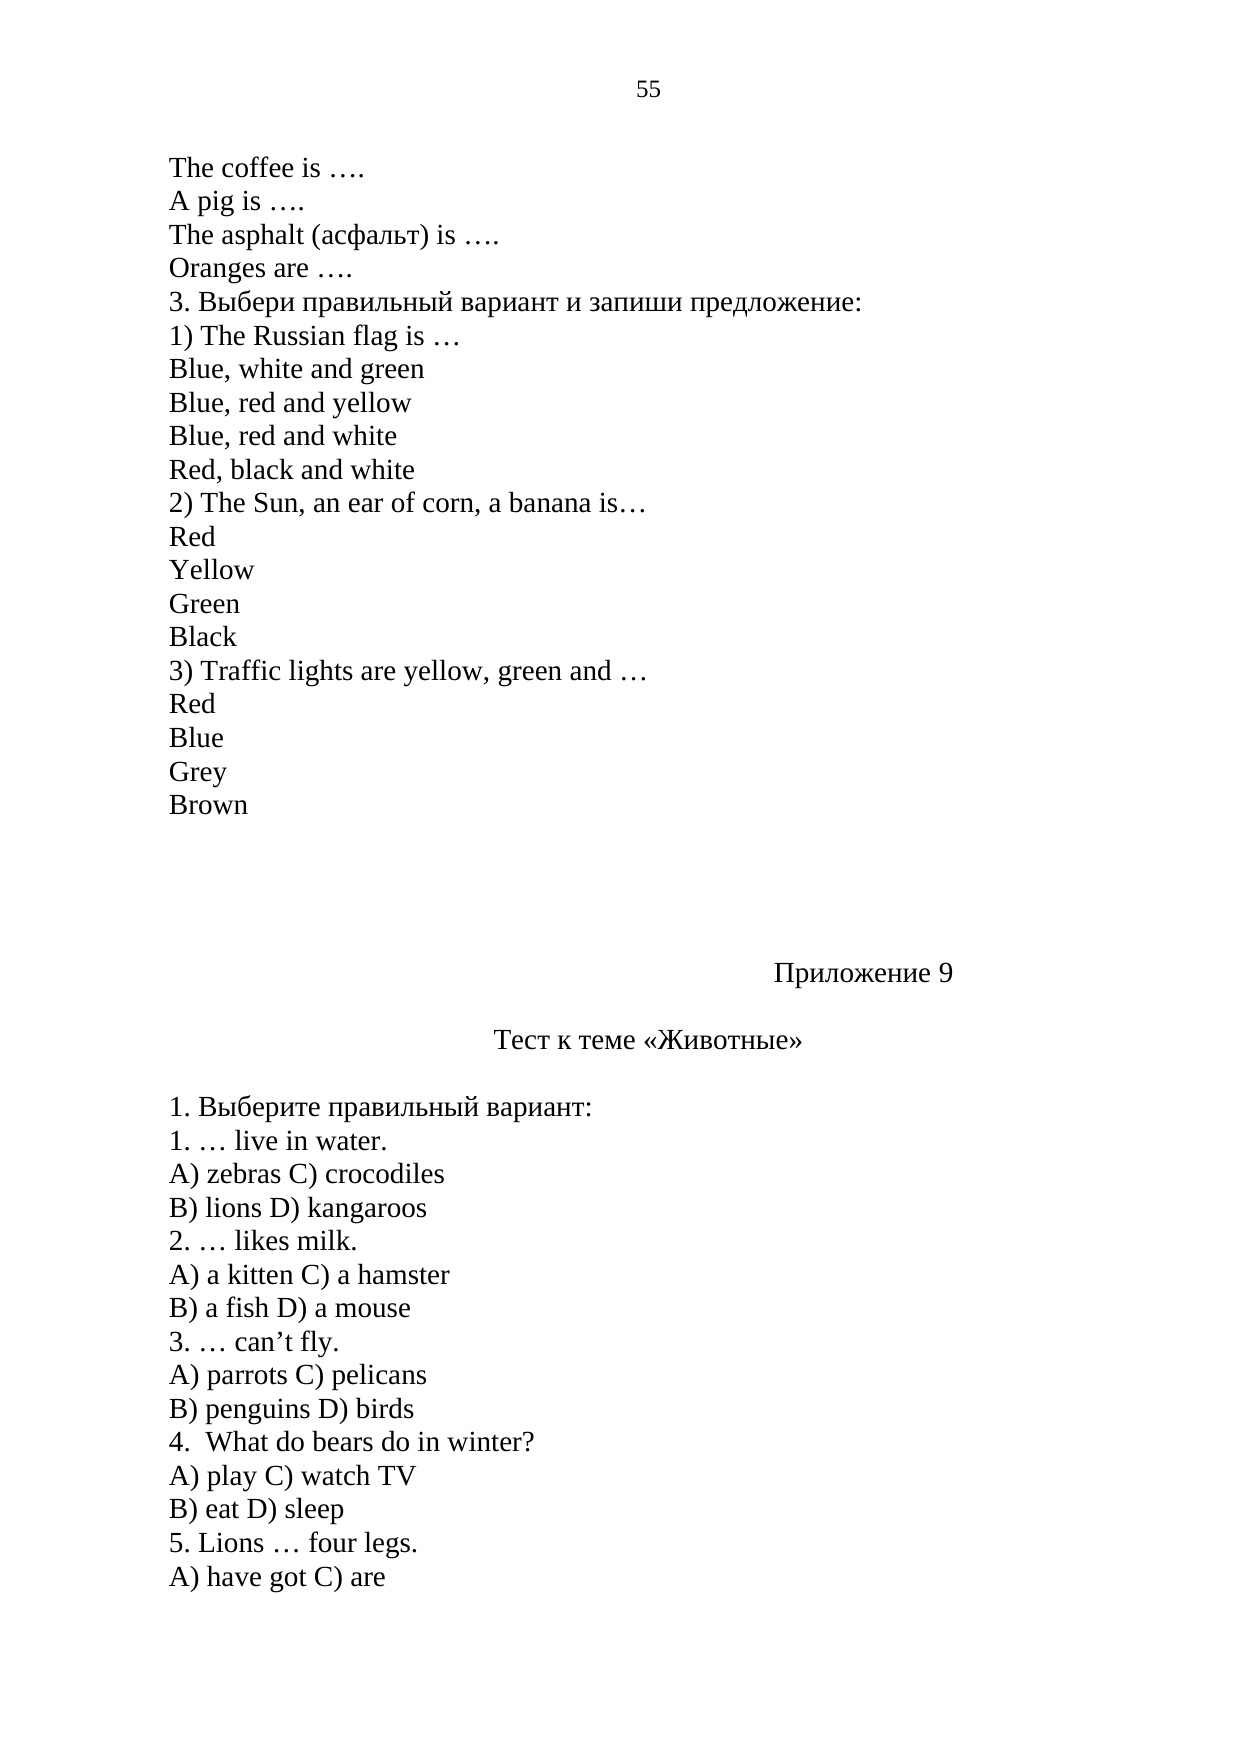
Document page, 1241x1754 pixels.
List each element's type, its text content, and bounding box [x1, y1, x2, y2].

text Red [169, 687, 1128, 720]
text Green [169, 586, 1128, 619]
text 5. Lions … four legs. [169, 1525, 1128, 1559]
text 2. … likes milk. [169, 1223, 1128, 1257]
text B) lions D) kangaroos [169, 1190, 1128, 1223]
text A) a kitten C) a hamster [169, 1257, 1128, 1290]
text Oranges are …. [169, 251, 1128, 284]
text Тест к теме «Животные» [169, 1022, 1128, 1056]
text 3. Выбери правильный вариант и запиши предложение: [169, 284, 1128, 318]
text 3. … can’t fly. [169, 1324, 1128, 1357]
text A) have got C) are [169, 1559, 1128, 1592]
text Blue, red and yellow [169, 385, 1128, 418]
text Yellow [169, 552, 1128, 586]
text B) penguins D) birds [169, 1391, 1128, 1424]
text Blue [169, 720, 1128, 754]
text Brown [169, 787, 1128, 821]
text B) eat D) sleep [169, 1492, 1128, 1525]
text Black [169, 619, 1128, 653]
text B) a fish D) a mouse [169, 1290, 1128, 1324]
text A) zebras C) crocodiles [169, 1156, 1128, 1190]
text Blue, white and green [169, 351, 1128, 385]
text Red [169, 519, 1128, 552]
text The coffee is …. [169, 150, 1128, 183]
text The asphalt (асфальт) is …. [169, 217, 1128, 251]
text A) parrots C) pelicans [169, 1357, 1128, 1391]
text Приложение 9 [169, 955, 1128, 988]
text 2) The Sun, an ear of corn, a banana is… [169, 485, 1128, 519]
text A) play C) watch TV [169, 1458, 1128, 1492]
text A pig is …. [169, 183, 1128, 217]
text 1) The Russian flag is … [169, 318, 1128, 351]
text 1. Выберите правильный вариант: [169, 1089, 1128, 1123]
text Red, black and white [169, 452, 1128, 485]
text 4. What do bears do in winter? [169, 1424, 1128, 1458]
text 3) Traffic lights are yellow, green and … [169, 653, 1128, 687]
text Grey [169, 754, 1128, 787]
text 1. … live in water. [169, 1123, 1128, 1156]
text Blue, red and white [169, 418, 1128, 452]
